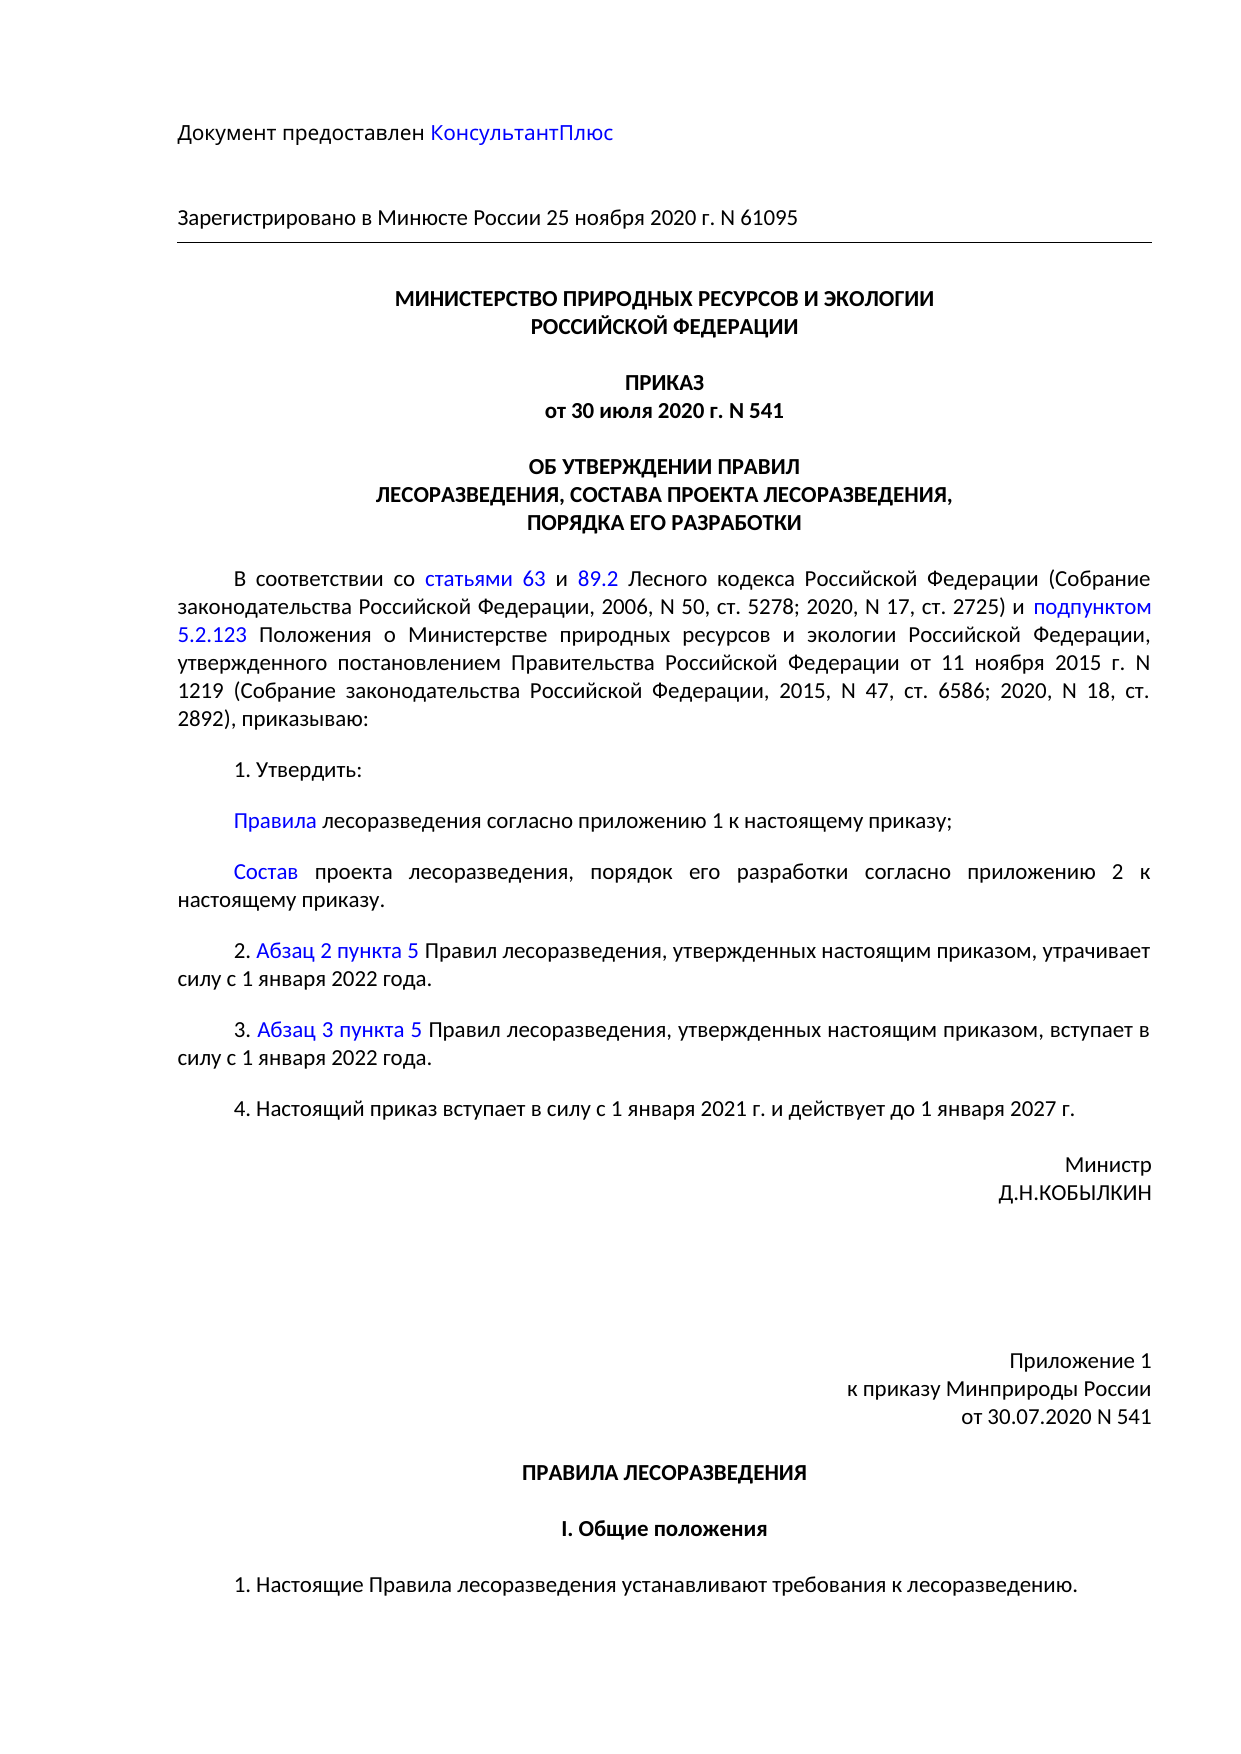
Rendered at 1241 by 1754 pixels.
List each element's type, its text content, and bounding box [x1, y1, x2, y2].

title МИНИСТЕРСТВО ПРИРОДНЫХ РЕСУРСОВ И ЭКОЛОГИИ [177, 284, 1152, 312]
text 1. Настоящие Правила лесоразведения устанавливают требования к лесоразведению. [177, 1570, 1152, 1598]
text В соответствии со статьями 63 и 89.2 Лесного кодекса Российской Федерации (Собрание законодательства Российской Федерации, 2006, N 50, ст. 5278; 2020, N 17, ст. 2725) и подпунктом 5.2.123 Положения о Министерстве природных ресурсов и экологии Российской Федерации, утвержденного постановлением Правительства Российской Федерации от 11 ноября 2015 г. N 1219 (Собрание законодательства Российской Федерации, 2015, N 47, ст. 6586; 2020, N 18, ст. 2892), приказываю: [177, 564, 1152, 732]
text 3. Абзац 3 пункта 5 Правил лесоразведения, утвержденных настоящим приказом, вступает в силу с 1 января 2022 года. [177, 1015, 1152, 1071]
title от 30 июля 2020 г. N 541 [177, 396, 1152, 424]
title ОБ УТВЕРЖДЕНИИ ПРАВИЛ [177, 452, 1152, 480]
text от 30.07.2020 N 541 [177, 1402, 1152, 1430]
text 4. Настоящий приказ вступает в силу с 1 января 2021 г. и действует до 1 января 2027 г. [177, 1094, 1152, 1122]
text Министр [177, 1150, 1152, 1178]
title ПОРЯДКА ЕГО РАЗРАБОТКИ [177, 508, 1152, 536]
title I. Общие положения [177, 1514, 1152, 1542]
text Состав проекта лесоразведения, порядок его разработки согласно приложению 2 к настоящему приказу. [177, 857, 1152, 913]
text Приложение 1 [177, 1346, 1152, 1374]
text к приказу Минприроды России [177, 1374, 1152, 1402]
text Зарегистрировано в Минюсте России 25 ноября 2020 г. N 61095 [177, 203, 1152, 231]
text 2. Абзац 2 пункта 5 Правил лесоразведения, утвержденных настоящим приказом, утрачивает силу с 1 января 2022 года. [177, 936, 1152, 992]
text 1. Утвердить: [177, 755, 1152, 783]
title Документ предоставлен КонсультантПлюс [177, 118, 1152, 175]
title ПРИКАЗ [177, 368, 1152, 396]
title ЛЕСОРАЗВЕДЕНИЯ, СОСТАВА ПРОЕКТА ЛЕСОРАЗВЕДЕНИЯ, [177, 480, 1152, 508]
title РОССИЙСКОЙ ФЕДЕРАЦИИ [177, 312, 1152, 340]
text Правила лесоразведения согласно приложению 1 к настоящему приказу; [177, 806, 1152, 834]
title ПРАВИЛА ЛЕСОРАЗВЕДЕНИЯ [177, 1458, 1152, 1486]
text Д.Н.КОБЫЛКИН [177, 1178, 1152, 1206]
